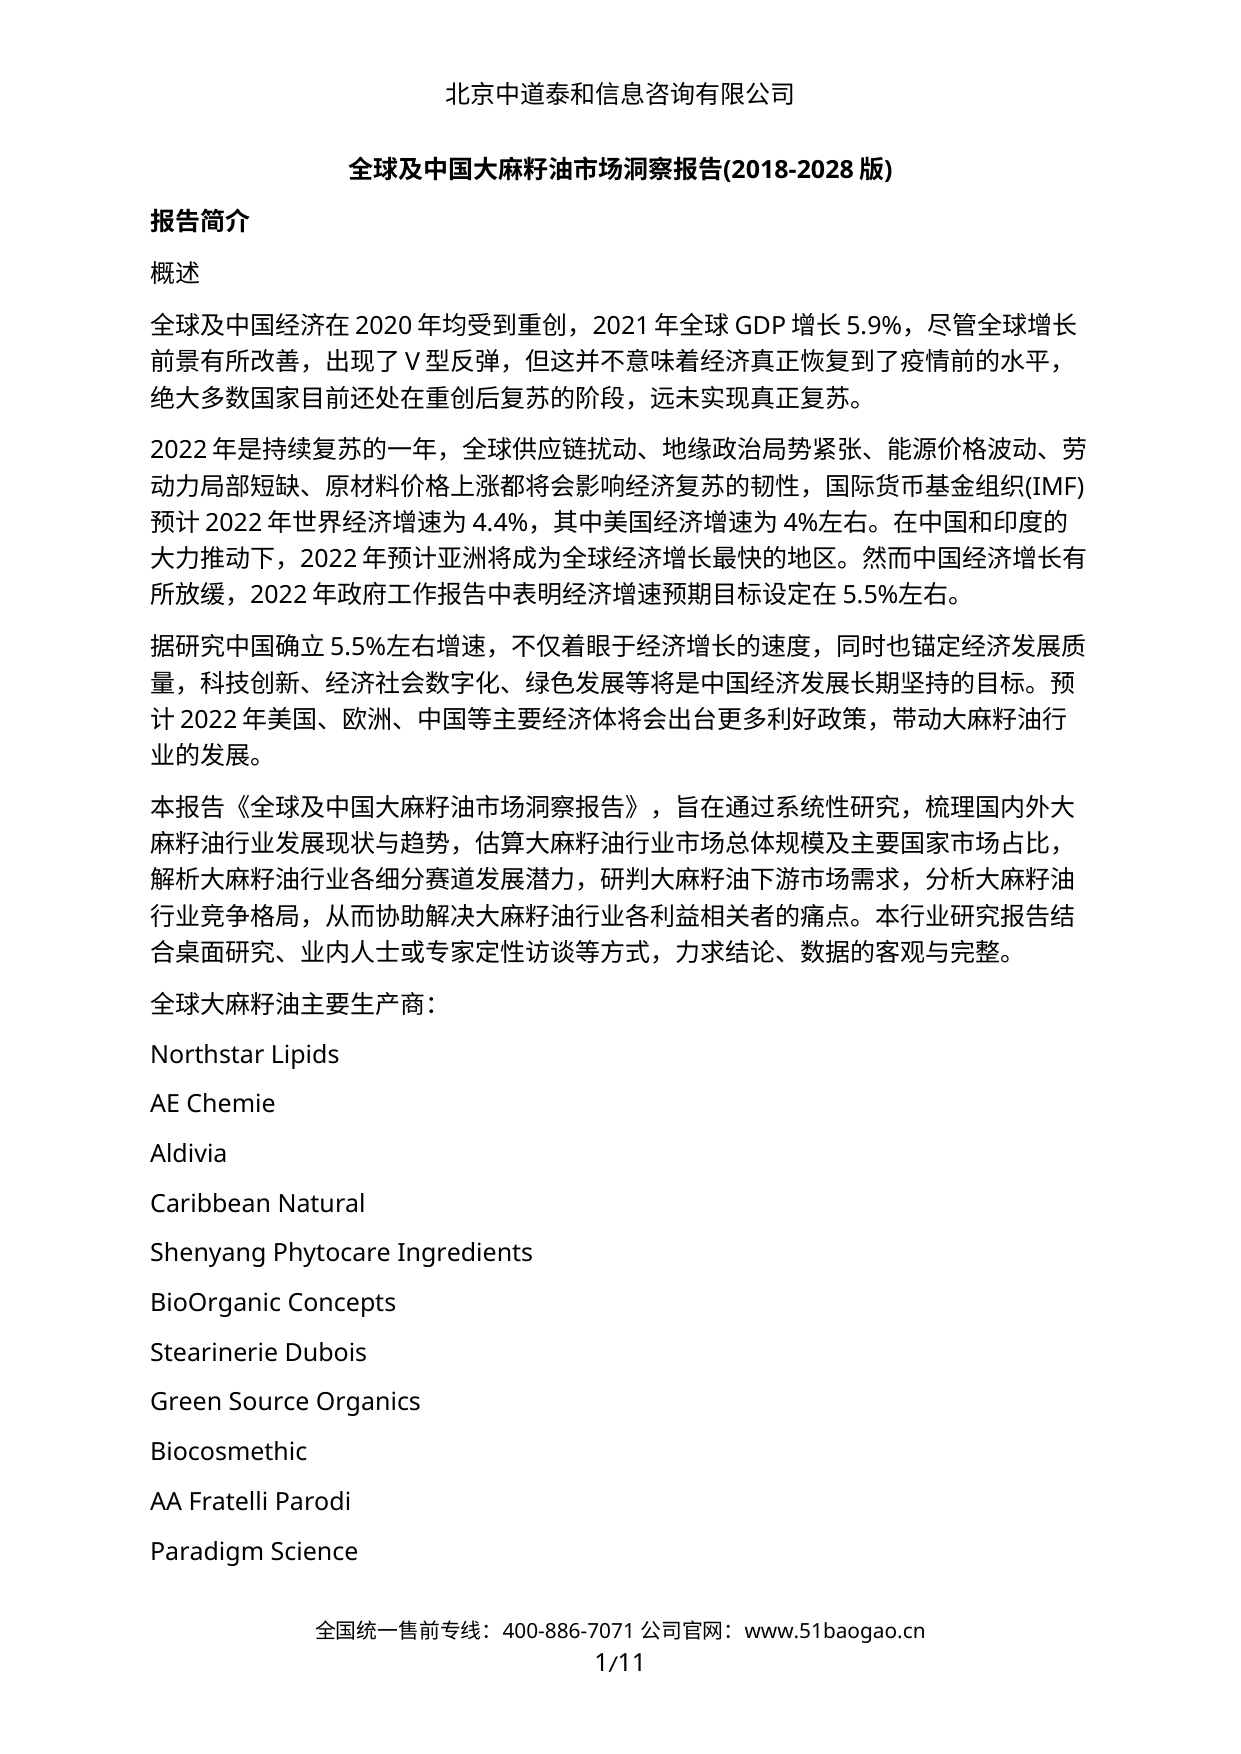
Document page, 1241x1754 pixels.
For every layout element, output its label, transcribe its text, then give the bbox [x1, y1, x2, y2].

text 本报告《全球及中国大麻籽油市场洞察报告》，旨在通过系统性研究，梳理国内外大麻籽油行业发展现状与趋势，估算大麻籽油行业市场总体规模及主要国家市场占比，解析大麻籽油行业各细分赛道发展潜力，研判大麻籽油下游市场需求，分析大麻籽油行业竞争格局，从而协助解决大麻籽油行业各利益相关者的痛点。本行业研究报告结合桌面研究、业内人士或专家定性访谈等方式，力求结论、数据的客观与完整。 [150, 787, 1090, 969]
text Biocosmethic [150, 1434, 1090, 1468]
text 报告简介 [150, 202, 1090, 238]
text 全球及中国经济在2020年均受到重创，2021年全球GDP增长5.9%，尽管全球增长前景有所改善，出现了V型反弹，但这并不意味着经济真正恢复到了疫情前的水平，绝大多数国家目前还处在重创后复苏的阶段，远未实现真正复苏。 [150, 306, 1090, 414]
text BioOrganic Concepts [150, 1285, 1090, 1319]
text 全球及中国大麻籽油市场洞察报告(2018-2028版) [150, 150, 1090, 186]
text 2022年是持续复苏的一年，全球供应链扰动、地缘政治局势紧张、能源价格波动、劳动力局部短缺、原材料价格上涨都将会影响经济复苏的韧性，国际货币基金组织(IMF)预计2022年世界经济增速为4.4%，其中美国经济增速为4%左右。在中国和印度的大力推动下，2022年预计亚洲将成为全球经济增长最快的地区。然而中国经济增长有所放缓，2022年政府工作报告中表明经济增速预期目标设定在5.5%左右。 [150, 430, 1090, 611]
text Caribbean Natural [150, 1185, 1090, 1219]
text Aldivia [150, 1136, 1090, 1170]
text Stearinerie Dubois [150, 1334, 1090, 1368]
text Shenyang Phytocare Ingredients [150, 1235, 1090, 1269]
text Northstar Lipids [150, 1036, 1090, 1070]
text 全球大麻籽油主要生产商： [150, 984, 1090, 1021]
text Green Source Organics [150, 1384, 1090, 1418]
text Paradigm Science [150, 1533, 1090, 1567]
text AA Fratelli Parodi [150, 1483, 1090, 1517]
text 概述 [150, 254, 1090, 290]
text 据研究中国确立5.5%左右增速，不仅着眼于经济增长的速度，同时也锚定经济发展质量，科技创新、经济社会数字化、绿色发展等将是中国经济发展长期坚持的目标。预计2022年美国、欧洲、中国等主要经济体将会出台更多利好政策，带动大麻籽油行业的发展。 [150, 627, 1090, 772]
text AE Chemie [150, 1086, 1090, 1120]
